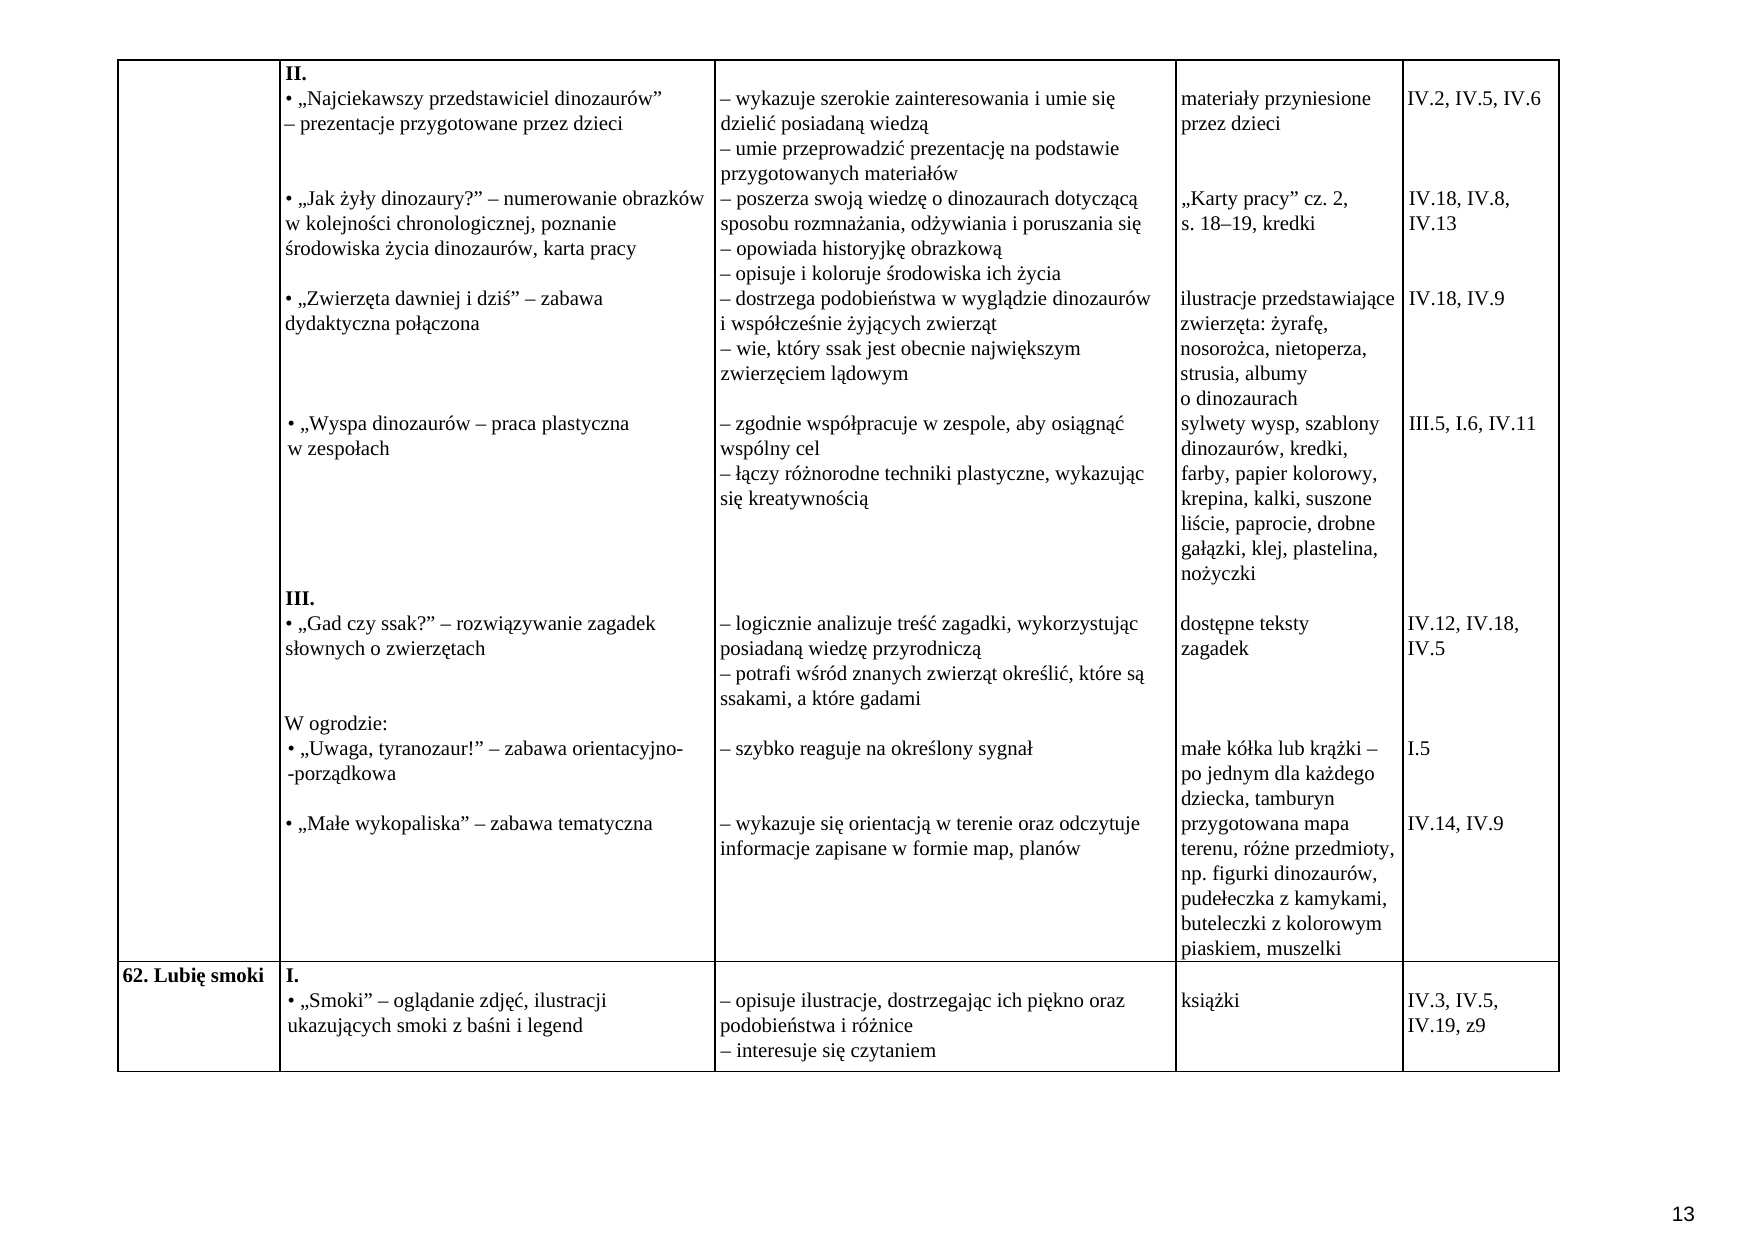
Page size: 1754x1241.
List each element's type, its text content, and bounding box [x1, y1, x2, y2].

table_header II. • „Najciekawszy przedstawiciel dinozaurów” – prezentacje przygotowane przez dzieci • „Jak żyły dinozaury?” – numerowanie obrazków w kolejności chronologicznej, poznanie środowiska życia dinozaurów, karta pracy • „Zwierzęta dawniej i dziś” – zabawa dydaktyczna połączona • „Wyspa dinozaurów – praca plastyczna w zespołach III. • „Gad czy ssak?” – rozwiązywanie zagadek słownych o zwierzętach W ogrodzie: • „Uwaga, tyranozaur!” – zabawa orientacyjno- -porządkowa • „Małe wykopaliska” – zabawa tematyczna [281, 61, 714, 961]
table_cell 62. Lubię smoki [119, 962, 279, 1071]
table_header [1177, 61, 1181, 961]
table_header IV.2, IV.5, IV.6 IV.18, IV.8, IV.13 IV.18, IV.9 III.5, I.6, IV.11 IV.12, IV.18, IV.5 I.5 IV.14, IV.9 [1404, 61, 1558, 961]
table_header [119, 61, 279, 961]
table_cell książki [1177, 962, 1402, 1071]
table_cell IV.3, IV.5, IV.19, z9 [1404, 962, 1558, 1071]
table_cell I. • „Smoki” – oglądanie zdjęć, ilustracji ukazujących smoki z baśni i legend [281, 962, 714, 1071]
table_header – wykazuje szerokie zainteresowania i umie się dzielić posiadaną wiedzą – umie przeprowadzić prezentację na podstawie przygotowanych materiałów – poszerza swoją wiedzę o dinozaurach dotyczącą sposobu rozmnażania, odżywiania i poruszania się – opowiada historyjkę obrazkową – opisuje i koloruje środowiska ich życia – dostrzega podobieństwa w wyglądzie dinozaurów i współcześnie żyjących zwierząt – wie, który ssak jest obecnie największym zwierzęciem lądowym – zgodnie współpracuje w zespole, aby osiągnąć wspólny cel – łączy różnorodne techniki plastyczne, wykazując się kreatywnością – logicznie analizuje treść zagadki, wykorzystując posiadaną wiedzę przyrodniczą – potrafi wśród znanych zwierząt określić, które są ssakami, a które gadami – szybko reaguje na określony sygnał – wykazuje się orientacją w terenie oraz odczytuje informacje zapisane w formie map, planów [716, 61, 1175, 961]
table_cell – opisuje ilustracje, dostrzegając ich piękno oraz podobieństwa i różnice – interesuje się czytaniem [716, 962, 1175, 1071]
